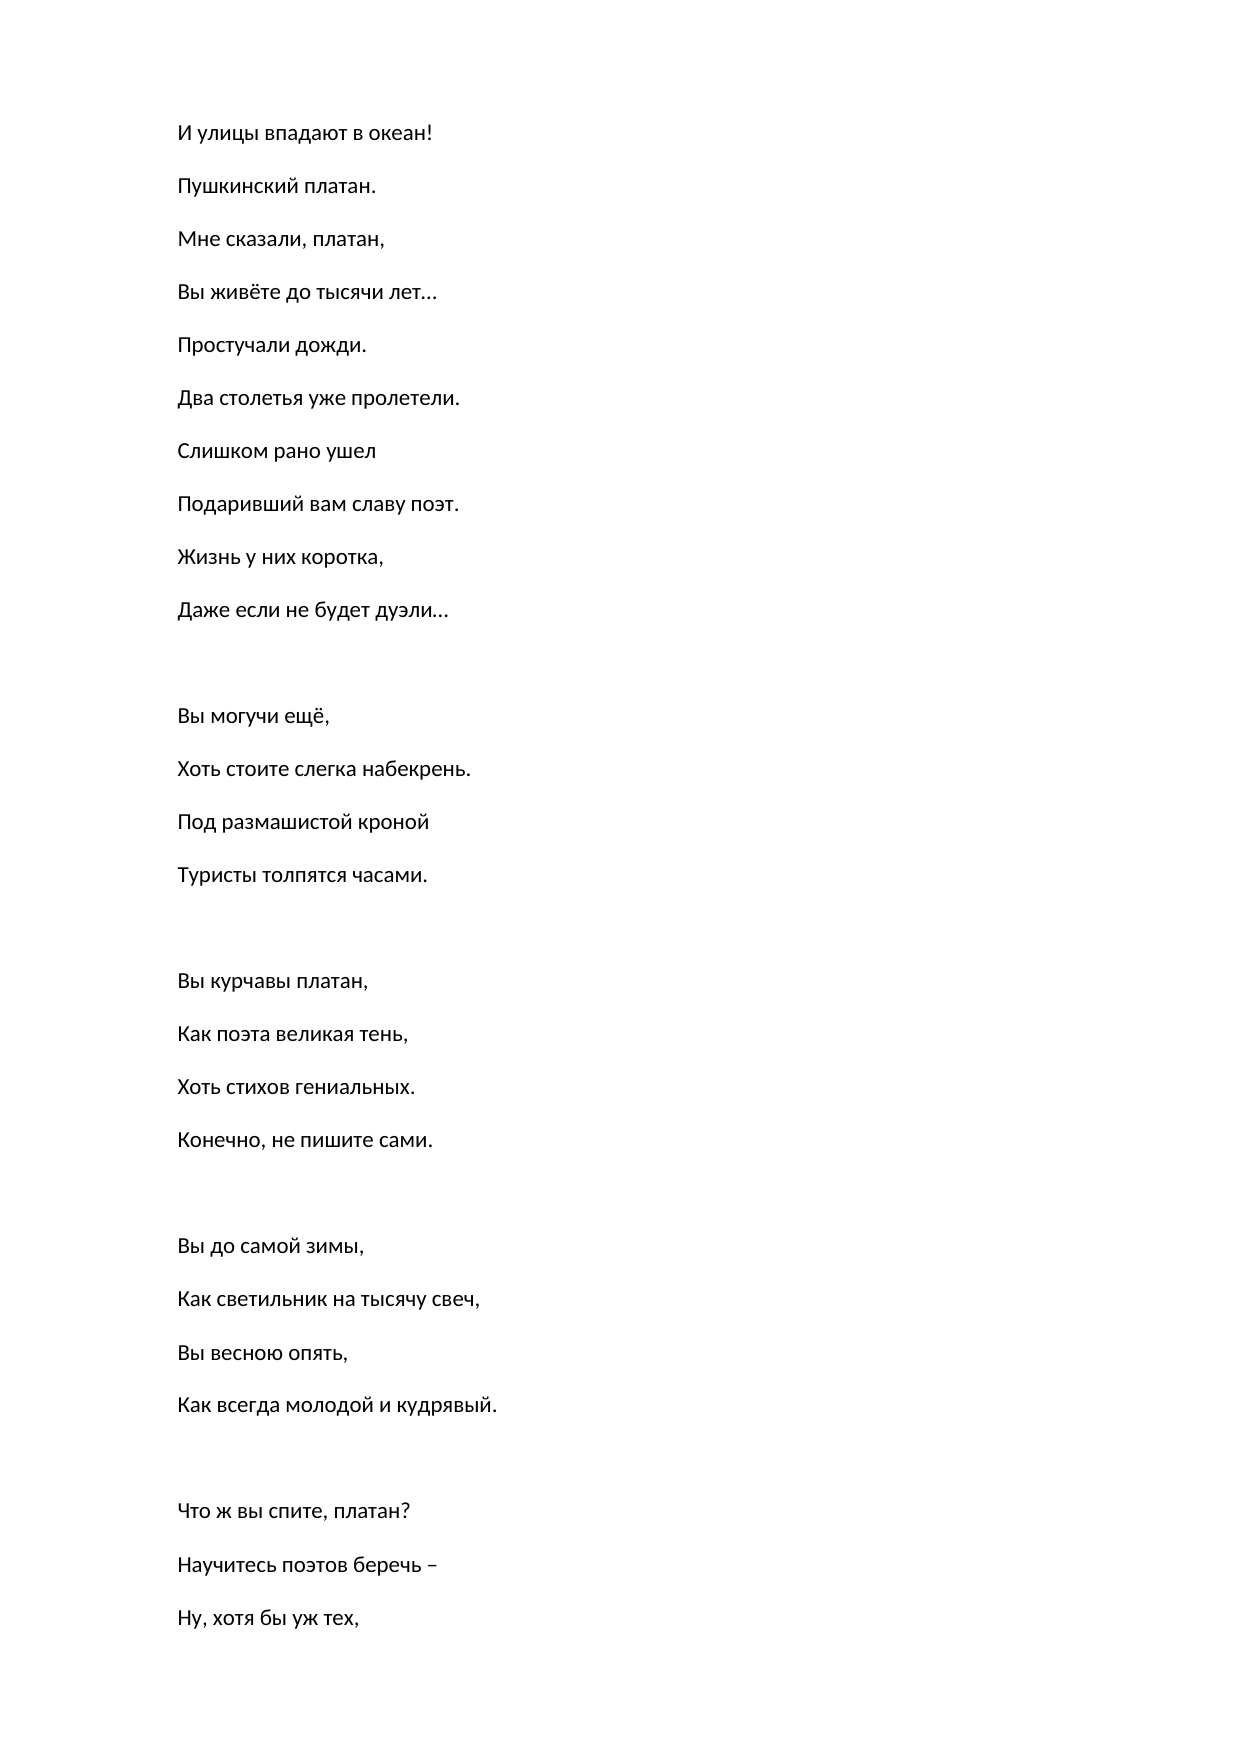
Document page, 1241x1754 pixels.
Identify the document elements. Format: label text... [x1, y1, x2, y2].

text Подаривший вам славу поэт. [177, 489, 1152, 517]
text Научитесь поэтов беречь – [177, 1550, 1152, 1578]
text Как светильник на тысячу свеч, [177, 1284, 1152, 1313]
text Мне сказали, платан, [177, 224, 1152, 252]
text Пушкинский платан. [177, 171, 1152, 199]
text Хоть стоите слегка набекрень. [177, 754, 1152, 782]
text Что ж вы спите, платан? [177, 1497, 1152, 1525]
text Жизнь у них коротка, [177, 542, 1152, 570]
text Хоть стихов гениальных. [177, 1072, 1152, 1101]
text И улицы впадают в океан! [177, 118, 1152, 146]
text Конечно, не пишите сами. [177, 1126, 1152, 1153]
text Вы живёте до тысячи лет… [177, 277, 1152, 305]
text Ну, хотя бы уж тех, [177, 1603, 1152, 1631]
text Слишком рано ушел [177, 436, 1152, 464]
text Вы весною опять, [177, 1338, 1152, 1366]
text Простучали дожди. [177, 330, 1152, 358]
text Вы курчавы платан, [177, 966, 1152, 994]
text Вы могучи ещё, [177, 701, 1152, 729]
text Как поэта великая тень, [177, 1019, 1152, 1047]
text Как всегда молодой и кудрявый. [177, 1391, 1152, 1419]
text Даже если не будет дуэли… [177, 595, 1152, 623]
text Два столетья уже пролетели. [177, 383, 1152, 411]
text Под размашистой кроной [177, 807, 1152, 835]
text Вы до самой зимы, [177, 1232, 1152, 1259]
text Туристы толпятся часами. [177, 860, 1152, 888]
